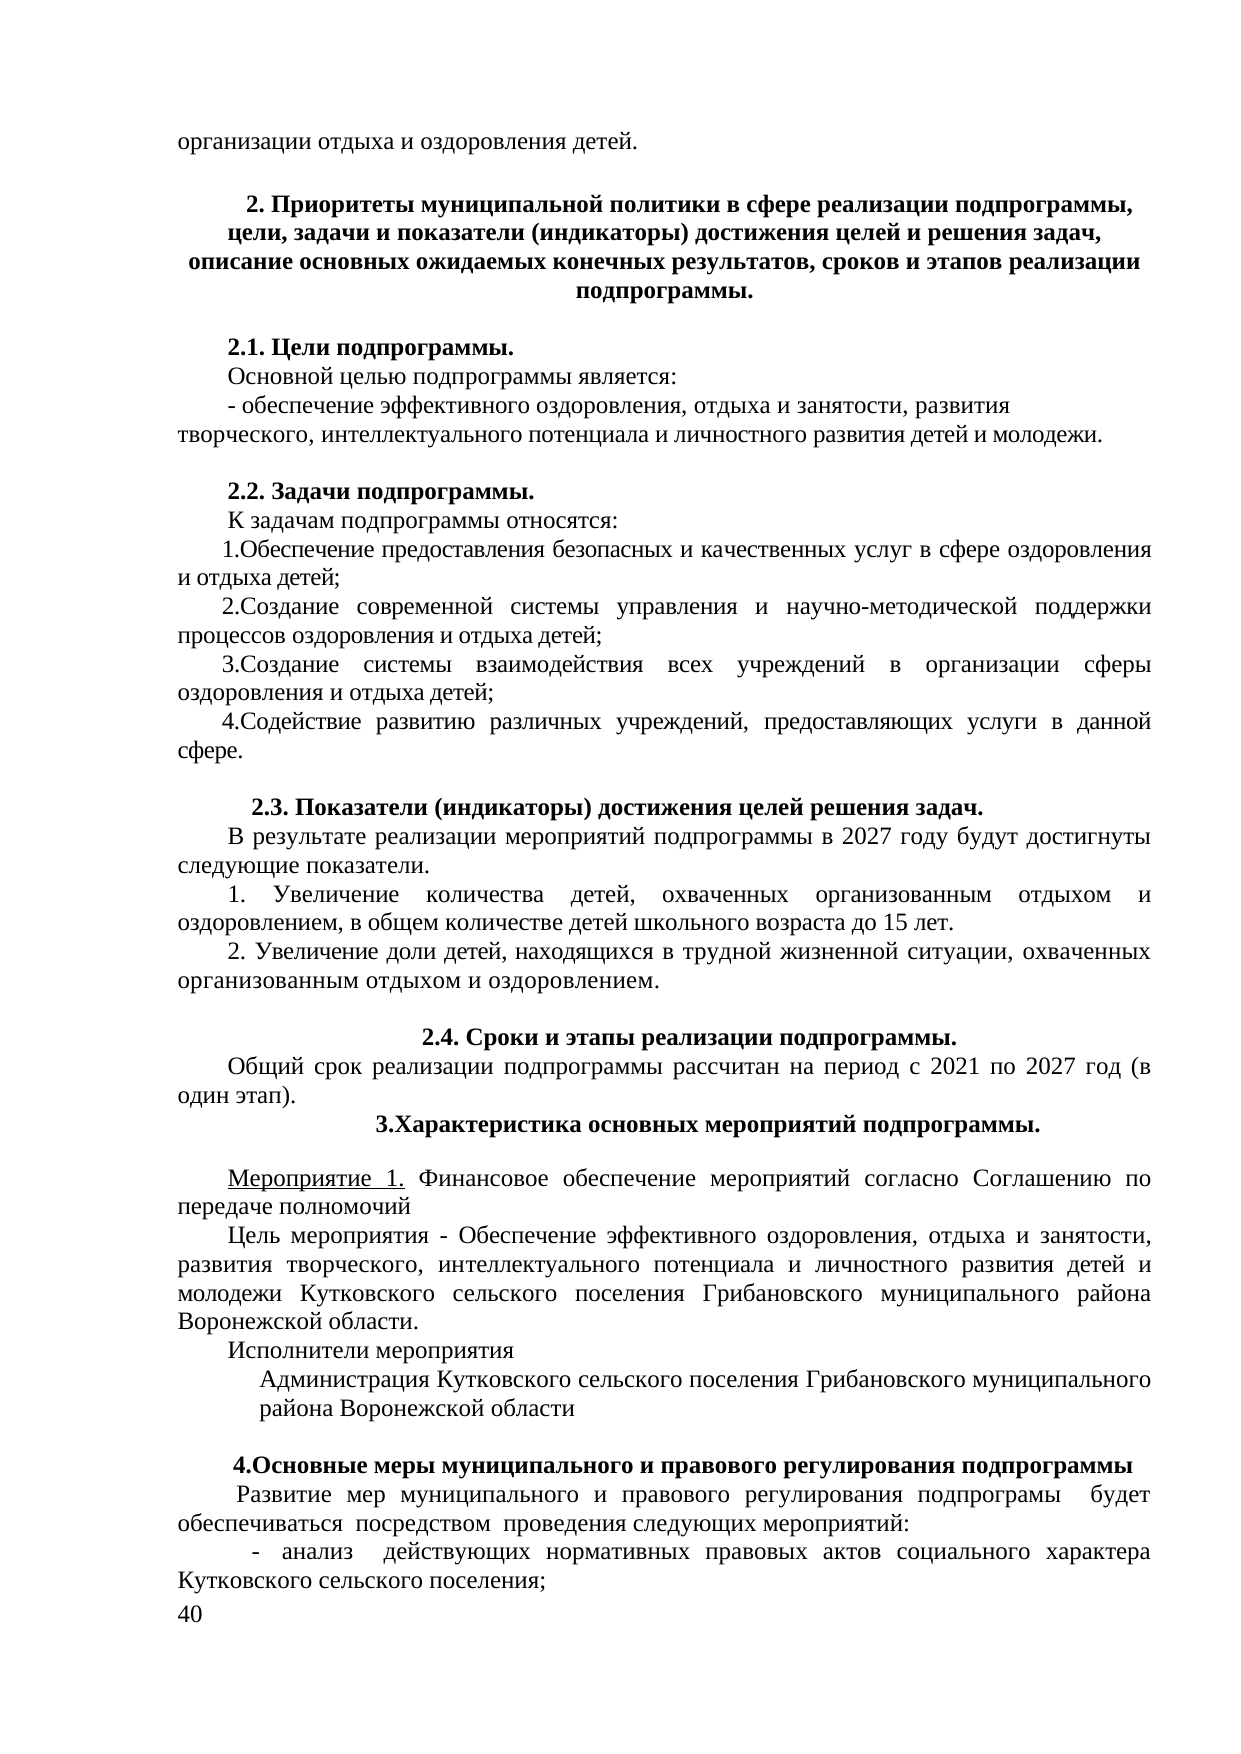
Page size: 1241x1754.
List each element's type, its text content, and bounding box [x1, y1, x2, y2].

text 4.Основные меры муниципального и правового регулирования подпрограммы [215, 1450, 1152, 1479]
text 2.Создание современной системы управления и научно-методической поддержки процессов оздоровления и отдыха детей; [177, 591, 1152, 649]
text Основной целью подпрограммы является: [177, 361, 1152, 390]
text 4.Содействие развитию различных учреждений, предоставляющих услуги в данной сфере. [177, 706, 1152, 764]
text 2.2. Задачи подпрограммы. [177, 476, 1152, 505]
text Общий срок реализации подпрограммы рассчитан на период с 2021 по 2027 год (в один этап). [177, 1051, 1152, 1109]
text 2. Приоритеты муниципальной политики в сфере реализации подпрограммы, цели, задачи и показатели (индикаторы) достижения целей и решения задач, описание основных ожидаемых конечных результатов, сроков и этапов реализации подпрограммы. [177, 189, 1152, 304]
text Цель мероприятия - Обеспечение эффективного оздоровления, отдыха и занятости, развития творческого, интеллектуального потенциала и личностного развития детей и молодежи Кутковского сельского поселения Грибановского муниципального района Воронежской области. [177, 1220, 1152, 1335]
text 2.4. Сроки и этапы реализации подпрограммы. [177, 1022, 1152, 1051]
list 1. Увеличение количества детей, охваченных организованным отдыхом и оздоровлением, в общем количестве детей школьного возраста до 15 лет. [177, 879, 1152, 936]
text 1.Обеспечение предоставления безопасных и качественных услуг в сфере оздоровления и отдыха детей; [177, 534, 1152, 591]
text 2.1. Цели подпрограммы. [177, 332, 1152, 361]
text - анализ действующих нормативных правовых актов социального характера Кутковского сельского поселения; [177, 1536, 1152, 1594]
text 2. Увеличение доли детей, находящихся в трудной жизненной ситуации, охваченных организованным отдыхом и оздоровлением. [177, 936, 1152, 994]
text 3.Создание системы взаимодействия всех учреждений в организации сферы оздоровления и отдыха детей; [177, 649, 1152, 706]
text - обеспечение эффективного оздоровления, отдыха и занятости, развития творческого, интеллектуального потенциала и личностного развития детей и молодежи. [177, 390, 1152, 447]
text 3.Характеристика основных мероприятий подпрограммы. [215, 1109, 1152, 1137]
text Мероприятие 1. Финансовое обеспечение мероприятий согласно Соглашению по передаче полномочий [177, 1163, 1152, 1220]
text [177, 126, 1152, 155]
text Администрация Кутковского сельского поселения Грибановского муниципального района Воронежской области [259, 1364, 1152, 1421]
text Развитие мер муниципального и правового регулирования подпрограмы будет обеспечиваться посредством проведения следующих мероприятий: [177, 1479, 1152, 1536]
text 2.3. Показатели (индикаторы) достижения целей решения задач. [177, 792, 1152, 821]
text В результате реализации мероприятий подпрограммы в 2027 году будут достигнуты следующие показатели. [177, 821, 1152, 879]
text Исполнители мероприятия [177, 1335, 1152, 1364]
text К задачам подпрограммы относятся: [177, 505, 1152, 534]
